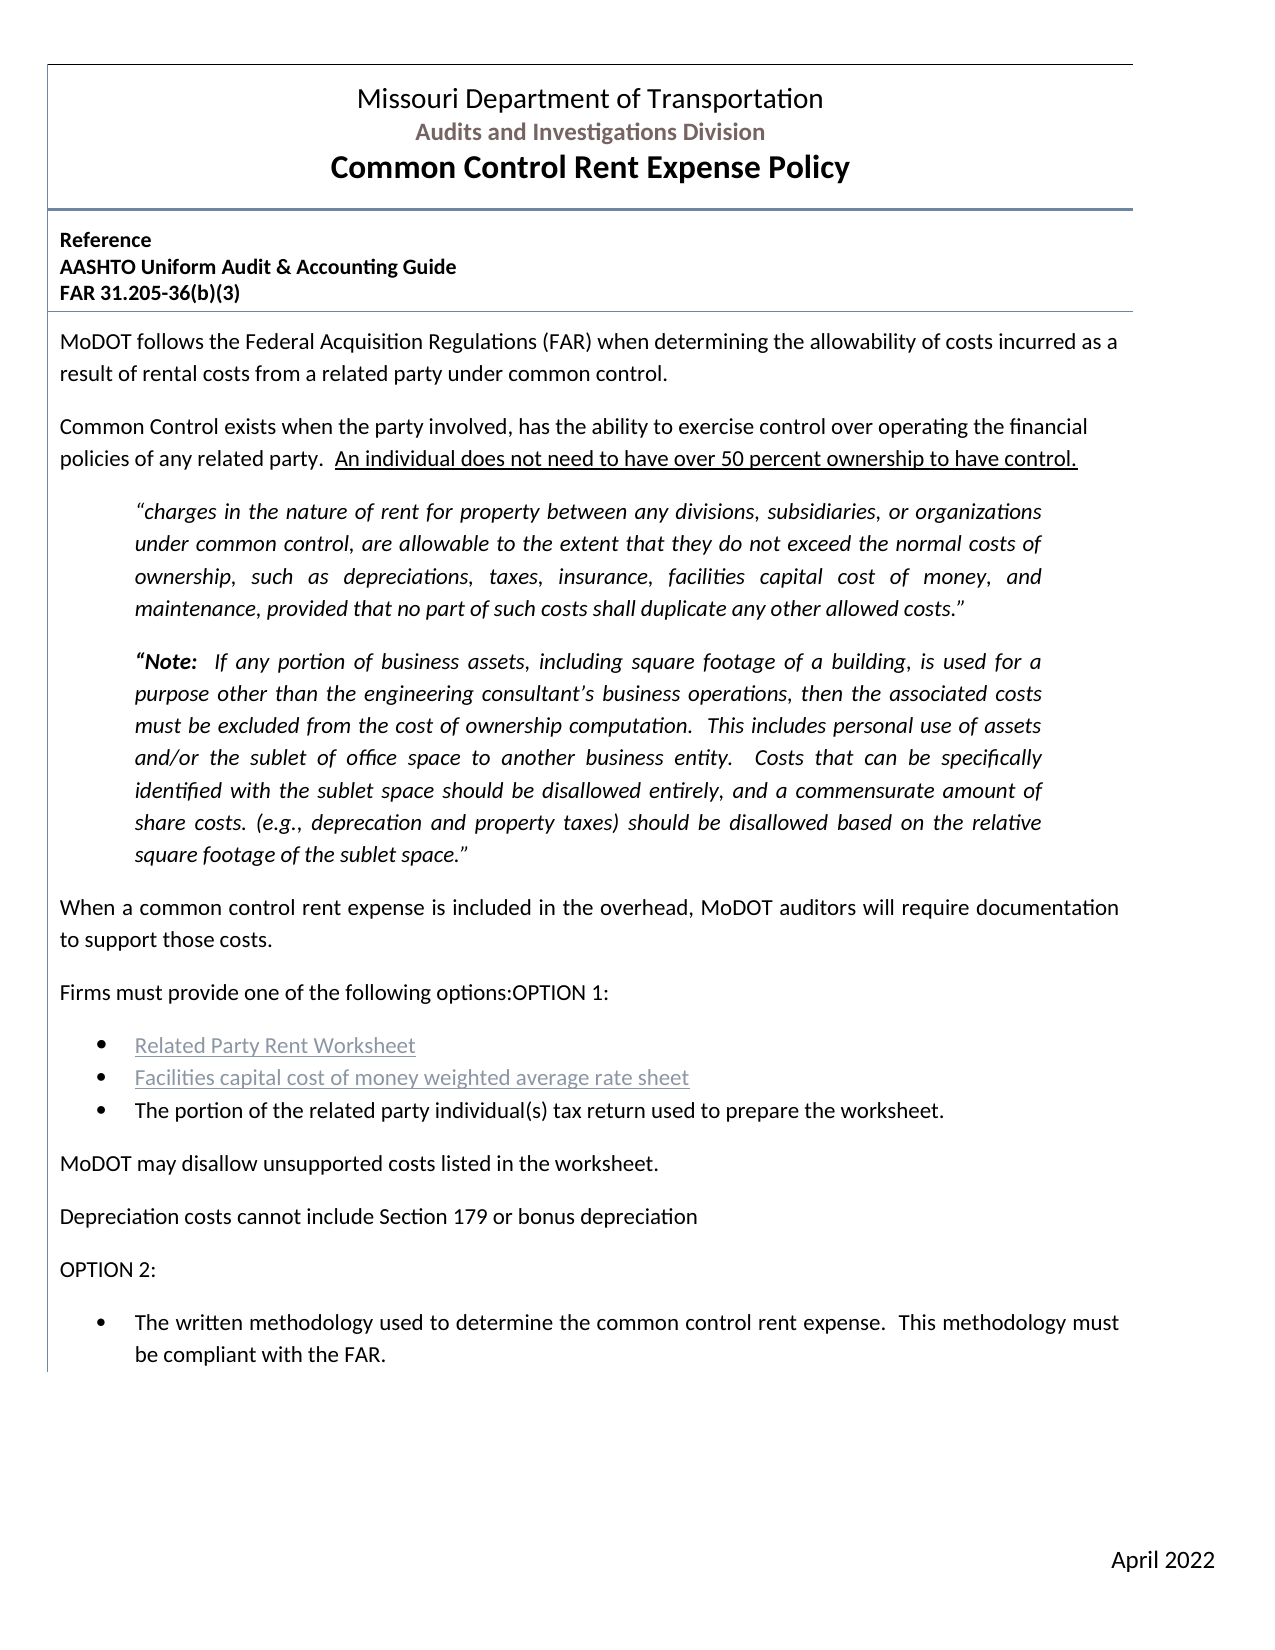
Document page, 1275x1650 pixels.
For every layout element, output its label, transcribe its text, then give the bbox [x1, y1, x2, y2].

table_header Common Control Rent Expense Policy [48, 65, 1133, 208]
table_cell Reference AASHTO Uniform Audit & Accounting Guide FAR 31.205-36(b)(3) [48, 211, 1133, 311]
table_cell MoDOT follows the Federal Acquisition Regulations (FAR) when determining the allowability of costs incurred as a result of rental costs from a related party under common control. Common Control exists when the party involved, has the ability to exercise control over operating the financial policies of any related party. An individual does not need to have over 50 percent ownership to have control. “charges in the nature of rent for property between any divisions, subsidiaries, or organizations under common control, are allowable to the extent that they do not exceed the normal costs of ownership, such as depreciations, taxes, insurance, facilities capital cost of money, and maintenance, provided that no part of such costs shall duplicate any other allowed costs.” “Note: If any portion of business assets, including square footage of a building, is used for a purpose other than the engineering consultant’s business operations, then the associated costs must be excluded from the cost of ownership computation. This includes personal use of assets and/or the sublet of office space to another business entity. Costs that can be specifically identified with the sublet space should be disallowed entirely, and a commensurate amount of share costs. (e.g., deprecation and property taxes) should be disallowed based on the relative square footage of the sublet space.” When a common control rent expense is included in the overhead, MoDOT auditors will require documentation to support those costs. Firms must provide one of the following options:OPTION 1: Related Party Rent Worksheet Facilities capital cost of money weighted average rate sheet The portion of the related party individual(s) tax return used to prepare the worksheet. MoDOT may disallow unsupported costs listed in the worksheet. Depreciation costs cannot include Section 179 or bonus depreciation OPTION 2: The written methodology used to determine the common control rent expense. This methodology must be compliant with the FAR. [48, 312, 1133, 1372]
